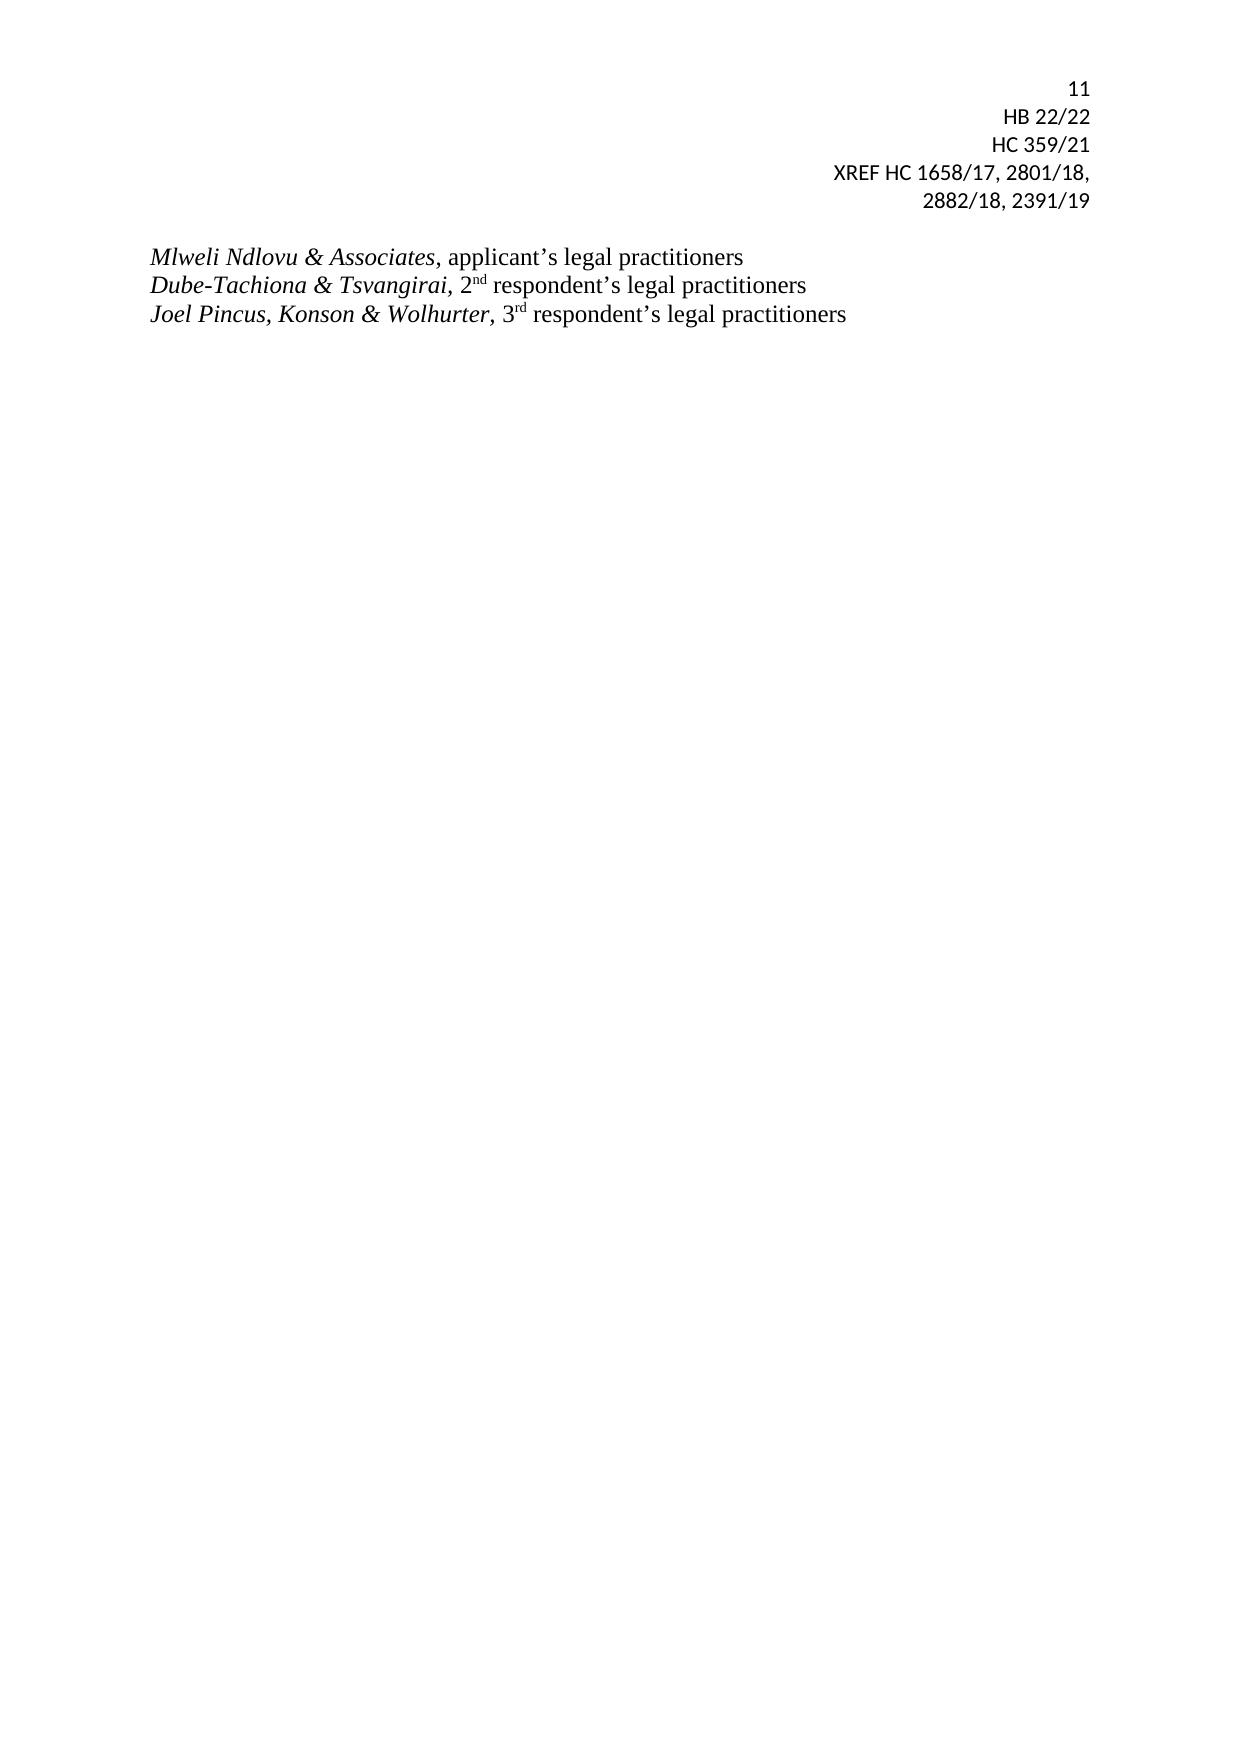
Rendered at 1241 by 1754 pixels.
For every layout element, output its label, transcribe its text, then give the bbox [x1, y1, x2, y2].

text Joel Pincus, Konson & Wolhurter, 3rd respondent’s legal practitioners [150, 299, 1090, 328]
text Dube-Tachiona & Tsvangirai, 2nd respondent’s legal practitioners [150, 271, 1090, 299]
text Mlweli Ndlovu & Associates, applicant’s legal practitioners [150, 242, 1090, 271]
